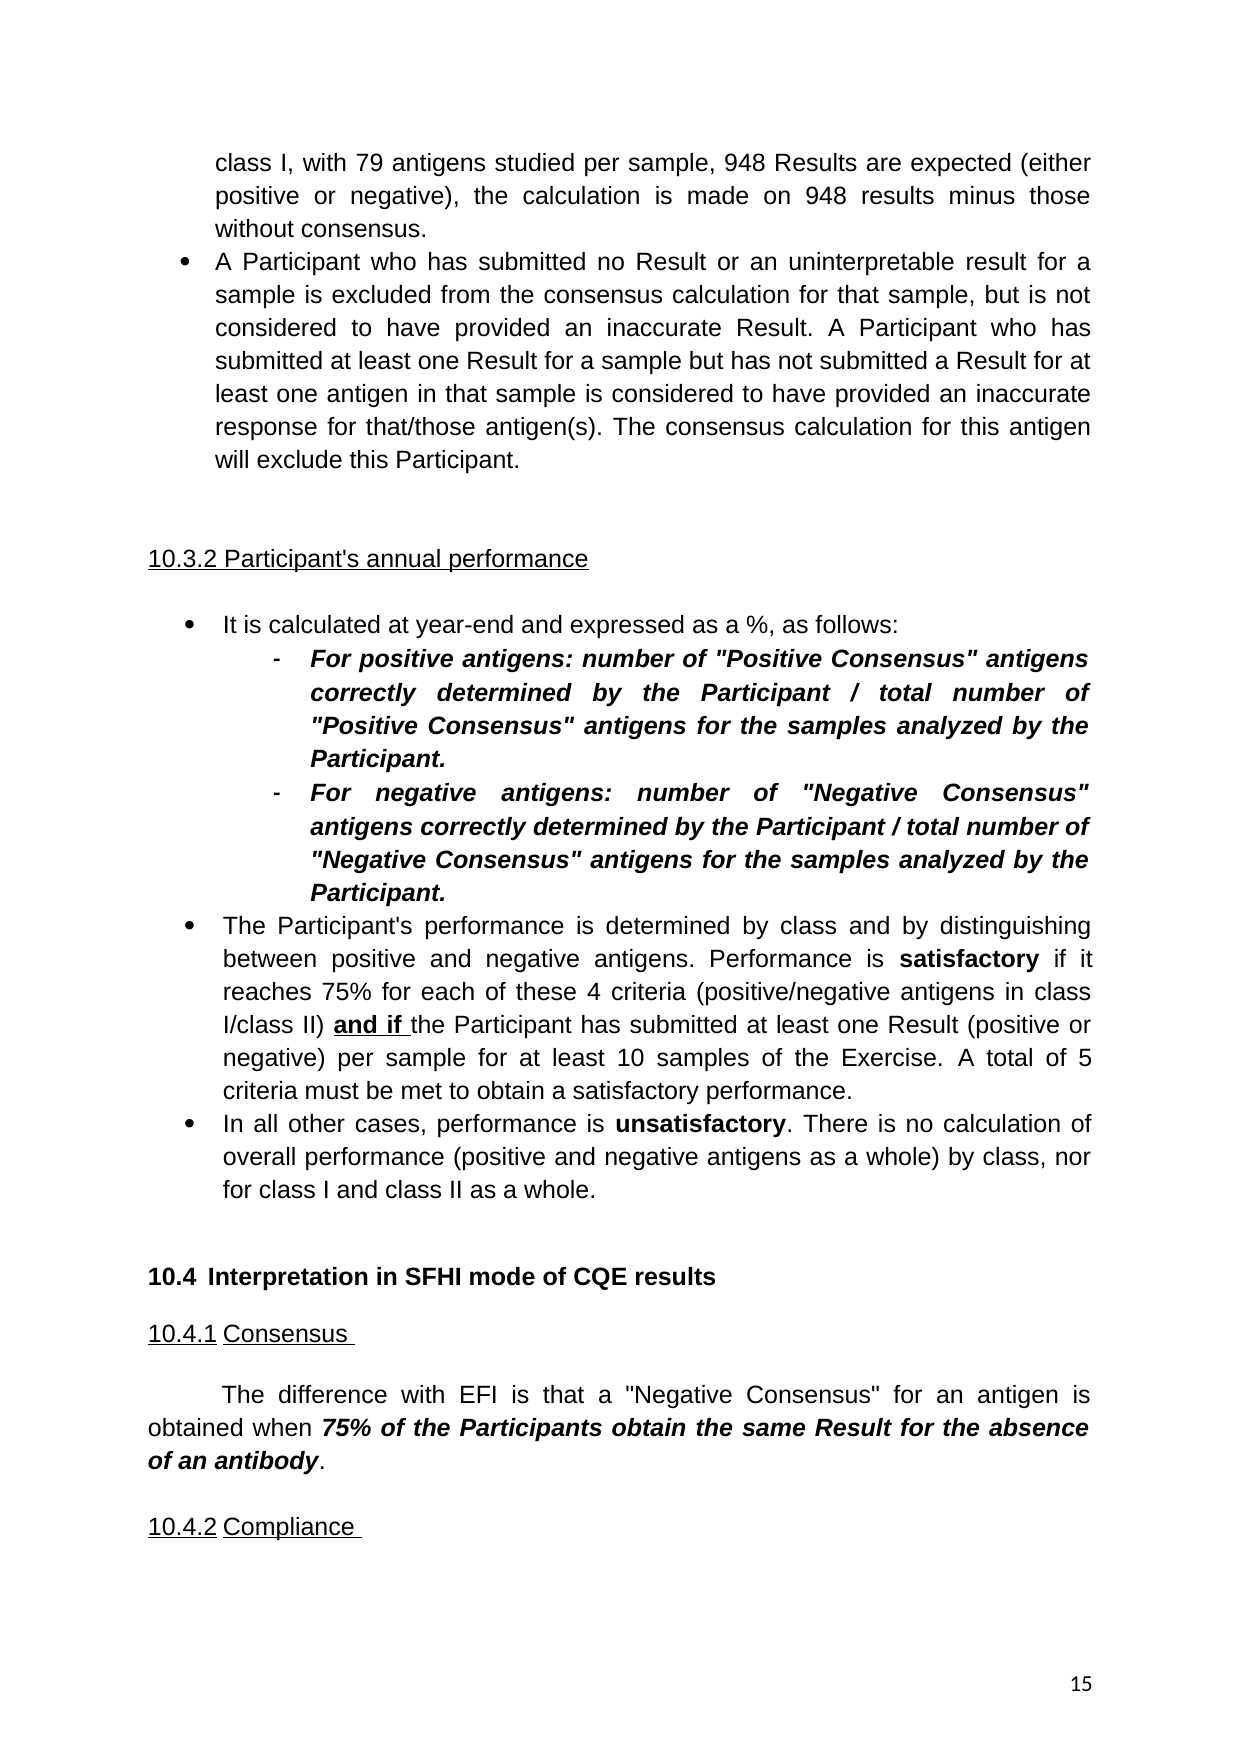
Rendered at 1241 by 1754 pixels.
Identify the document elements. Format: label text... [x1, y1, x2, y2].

subtitle 10.3.2 Participant's annual performance [148, 544, 1092, 573]
list The Participant's performance is determined by class and by distinguishing between positive and negative antigens. Performance is satisfactory if it reaches 75% for each of these 4 criteria (positive/negative antigens in class I/class II) and if the Participant has submitted at least one Result (positive or negative) per sample for at least 10 samples of the Exercise. A total of 5 criteria must be met to obtain a satisfactory performance. [185, 911, 1092, 1105]
list In all other cases, performance is unsatisfactory. There is no calculation of overall performance (positive and negative antigens as a whole) by class, nor for class I and class II as a whole. [185, 1109, 1092, 1204]
list It is calculated at year-end and expressed as a %, as follows: [185, 610, 1092, 639]
subtitle Compliance [148, 1512, 1092, 1541]
subtitle Interpretation in SFHI mode of CQE results [148, 1262, 1092, 1291]
list A Participant who has submitted no Result or an uninterpretable result for a sample is excluded from the consensus calculation for that sample, but is not considered to have provided an inaccurate Result. A Participant who has submitted at least one Result for a sample but has not submitted a Result for at least one antigen in that sample is considered to have provided an inaccurate response for that/those antigen(s). The consensus calculation for this antigen will exclude this Participant. [181, 247, 1092, 474]
list For positive antigens: number of "Positive Consensus" antigens correctly determined by the Participant / total number of "Positive Consensus" antigens for the samples analyzed by the Participant. [273, 643, 1092, 773]
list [181, 148, 1092, 242]
subtitle Consensus [148, 1319, 1092, 1348]
text The difference with EFI is that a "Negative Consensus" for an antigen is obtained when 75% of the Participants obtain the same Result for the absence of an antibody. [148, 1380, 1092, 1475]
list For negative antigens: number of "Negative Consensus" antigens correctly determined by the Participant / total number of "Negative Consensus" antigens for the samples analyzed by the Participant. [273, 777, 1092, 907]
